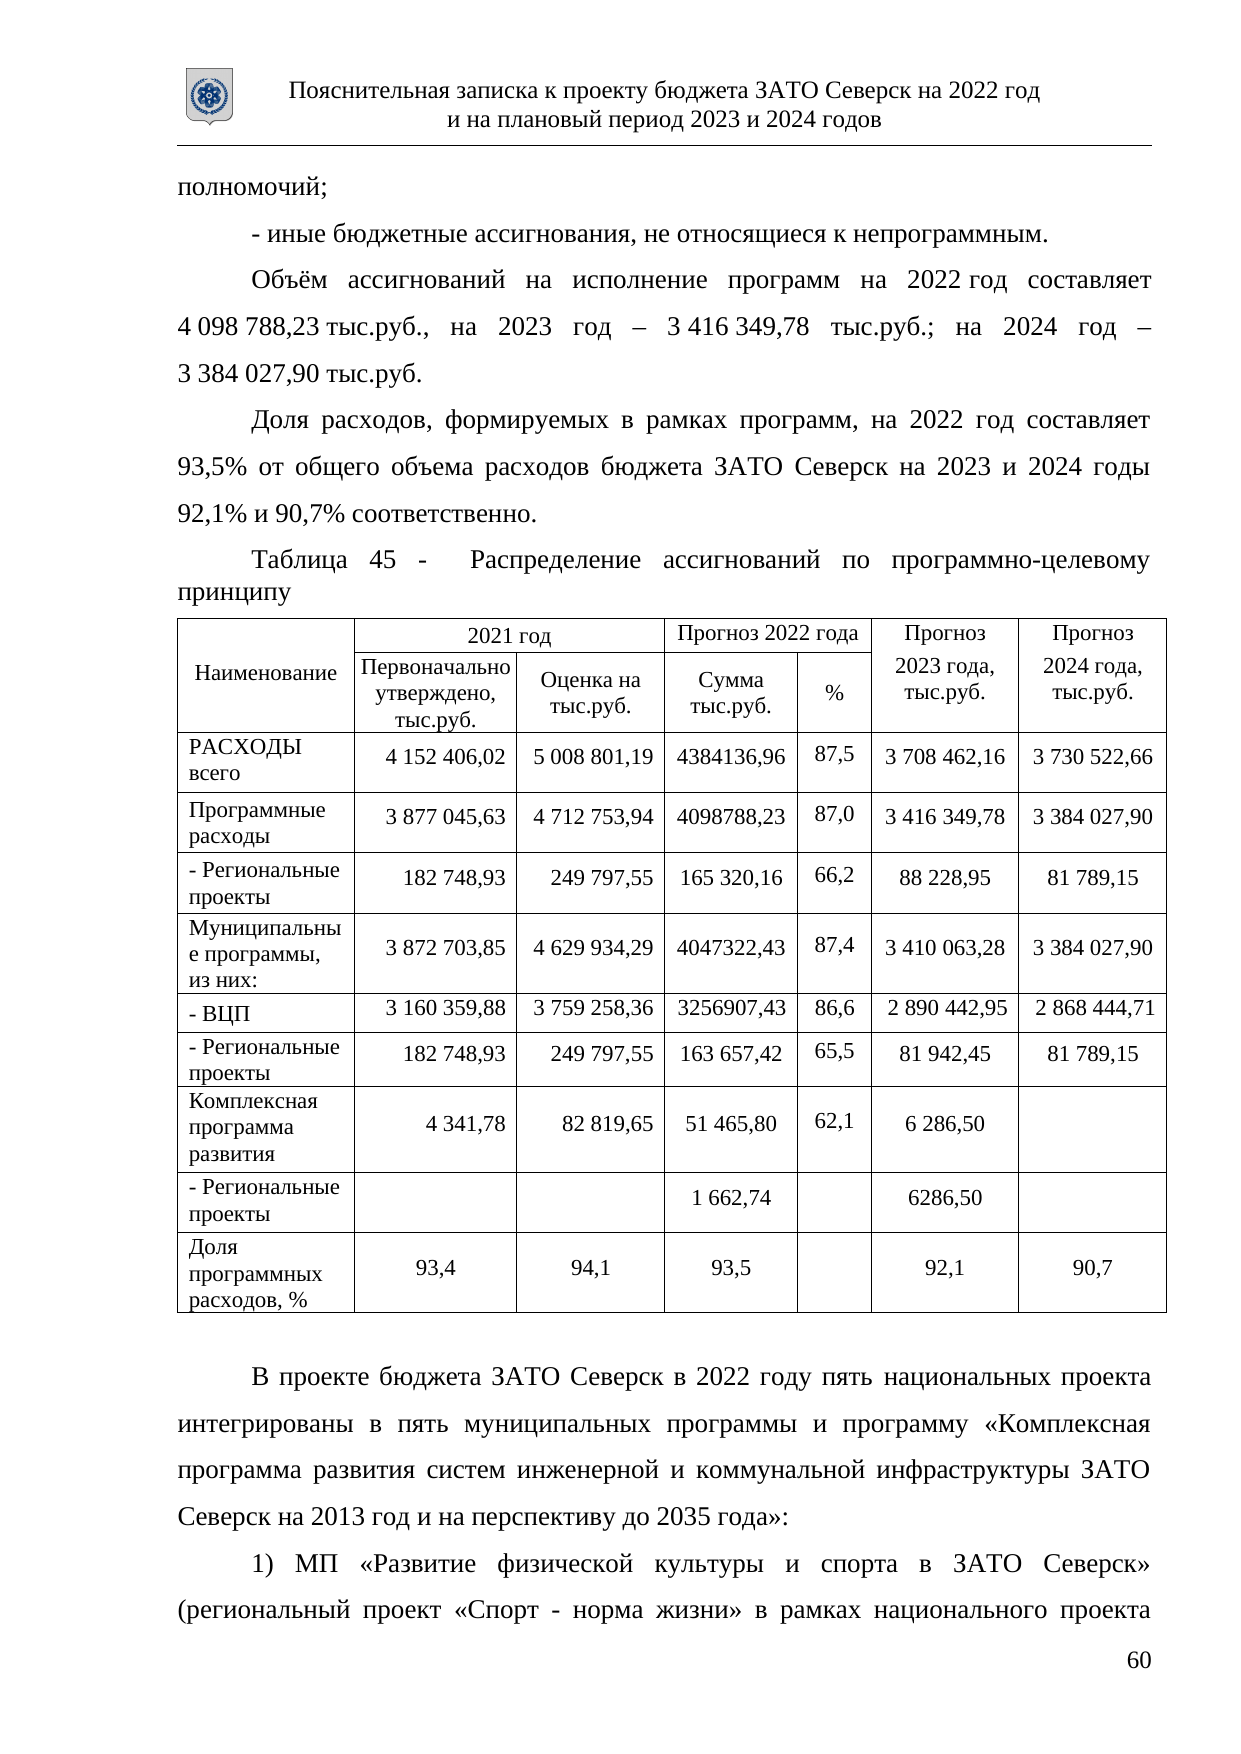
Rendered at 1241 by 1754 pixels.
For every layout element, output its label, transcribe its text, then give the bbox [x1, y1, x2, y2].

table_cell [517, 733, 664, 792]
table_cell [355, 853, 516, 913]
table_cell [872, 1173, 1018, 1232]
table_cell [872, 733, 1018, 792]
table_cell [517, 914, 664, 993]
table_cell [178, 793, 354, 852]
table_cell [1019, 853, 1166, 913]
picture [186, 68, 233, 126]
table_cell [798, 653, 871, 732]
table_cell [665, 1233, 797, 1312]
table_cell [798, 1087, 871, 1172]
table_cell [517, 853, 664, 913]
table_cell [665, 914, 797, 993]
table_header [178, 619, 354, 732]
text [177, 1547, 1152, 1624]
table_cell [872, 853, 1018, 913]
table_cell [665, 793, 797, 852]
text В проекте бюджета ЗАТО Северск в 2022 году пять национальных проекта интегрированы в пять муниципальных программы и программу «Комплексная программа развития систем инженерной и коммунальной инфраструктуры ЗАТО Северск на 2013 год и на перспективу до 2035 года»: [177, 1360, 1152, 1531]
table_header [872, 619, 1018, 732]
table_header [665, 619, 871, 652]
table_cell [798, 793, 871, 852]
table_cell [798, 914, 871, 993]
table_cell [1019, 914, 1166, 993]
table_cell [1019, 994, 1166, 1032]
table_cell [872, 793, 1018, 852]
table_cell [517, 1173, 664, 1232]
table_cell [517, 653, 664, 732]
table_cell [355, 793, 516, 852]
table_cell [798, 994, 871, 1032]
text Объём ассигнований на исполнение программ на 2022 год составляет 4 098 788,23 тыс.руб., на 2023 год – 3 416 349,78 тыс.руб.; на 2024 год – 3 384 027,90 тыс.руб. [177, 263, 1152, 388]
text Таблица 45 - Распределение ассигнований по программно-целевому принципу [177, 543, 1152, 606]
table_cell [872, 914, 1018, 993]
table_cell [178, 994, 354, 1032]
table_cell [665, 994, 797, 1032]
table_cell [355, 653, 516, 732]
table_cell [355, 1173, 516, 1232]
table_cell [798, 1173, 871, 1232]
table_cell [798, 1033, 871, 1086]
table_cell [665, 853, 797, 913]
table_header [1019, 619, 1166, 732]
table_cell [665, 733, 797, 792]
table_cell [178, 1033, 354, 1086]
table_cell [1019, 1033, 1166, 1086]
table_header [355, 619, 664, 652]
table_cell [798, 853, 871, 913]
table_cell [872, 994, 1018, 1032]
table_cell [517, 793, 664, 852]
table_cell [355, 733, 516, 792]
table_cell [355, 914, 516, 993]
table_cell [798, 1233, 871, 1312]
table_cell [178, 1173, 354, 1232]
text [177, 170, 1152, 201]
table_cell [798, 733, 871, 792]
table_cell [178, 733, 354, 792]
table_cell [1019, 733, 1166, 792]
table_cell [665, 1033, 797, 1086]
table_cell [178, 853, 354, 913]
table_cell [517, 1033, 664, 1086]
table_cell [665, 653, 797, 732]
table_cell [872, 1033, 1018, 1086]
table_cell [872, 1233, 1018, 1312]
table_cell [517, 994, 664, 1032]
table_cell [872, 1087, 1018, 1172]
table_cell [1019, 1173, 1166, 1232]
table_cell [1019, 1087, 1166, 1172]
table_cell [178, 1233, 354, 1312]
text - иные бюджетные ассигнования, не относящиеся к непрограммным. [177, 217, 1152, 248]
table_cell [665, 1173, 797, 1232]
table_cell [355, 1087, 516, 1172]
text Доля расходов, формируемых в рамках программ, на 2022 год составляет 93,5% от общего объема расходов бюджета ЗАТО Северск на 2023 и 2024 годы 92,1% и 90,7% соответственно. [177, 403, 1152, 528]
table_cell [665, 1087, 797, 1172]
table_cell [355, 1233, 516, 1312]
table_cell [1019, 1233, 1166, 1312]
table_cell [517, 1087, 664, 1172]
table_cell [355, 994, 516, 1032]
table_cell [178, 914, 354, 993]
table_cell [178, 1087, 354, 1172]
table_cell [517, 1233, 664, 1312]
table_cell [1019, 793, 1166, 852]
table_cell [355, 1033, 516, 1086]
